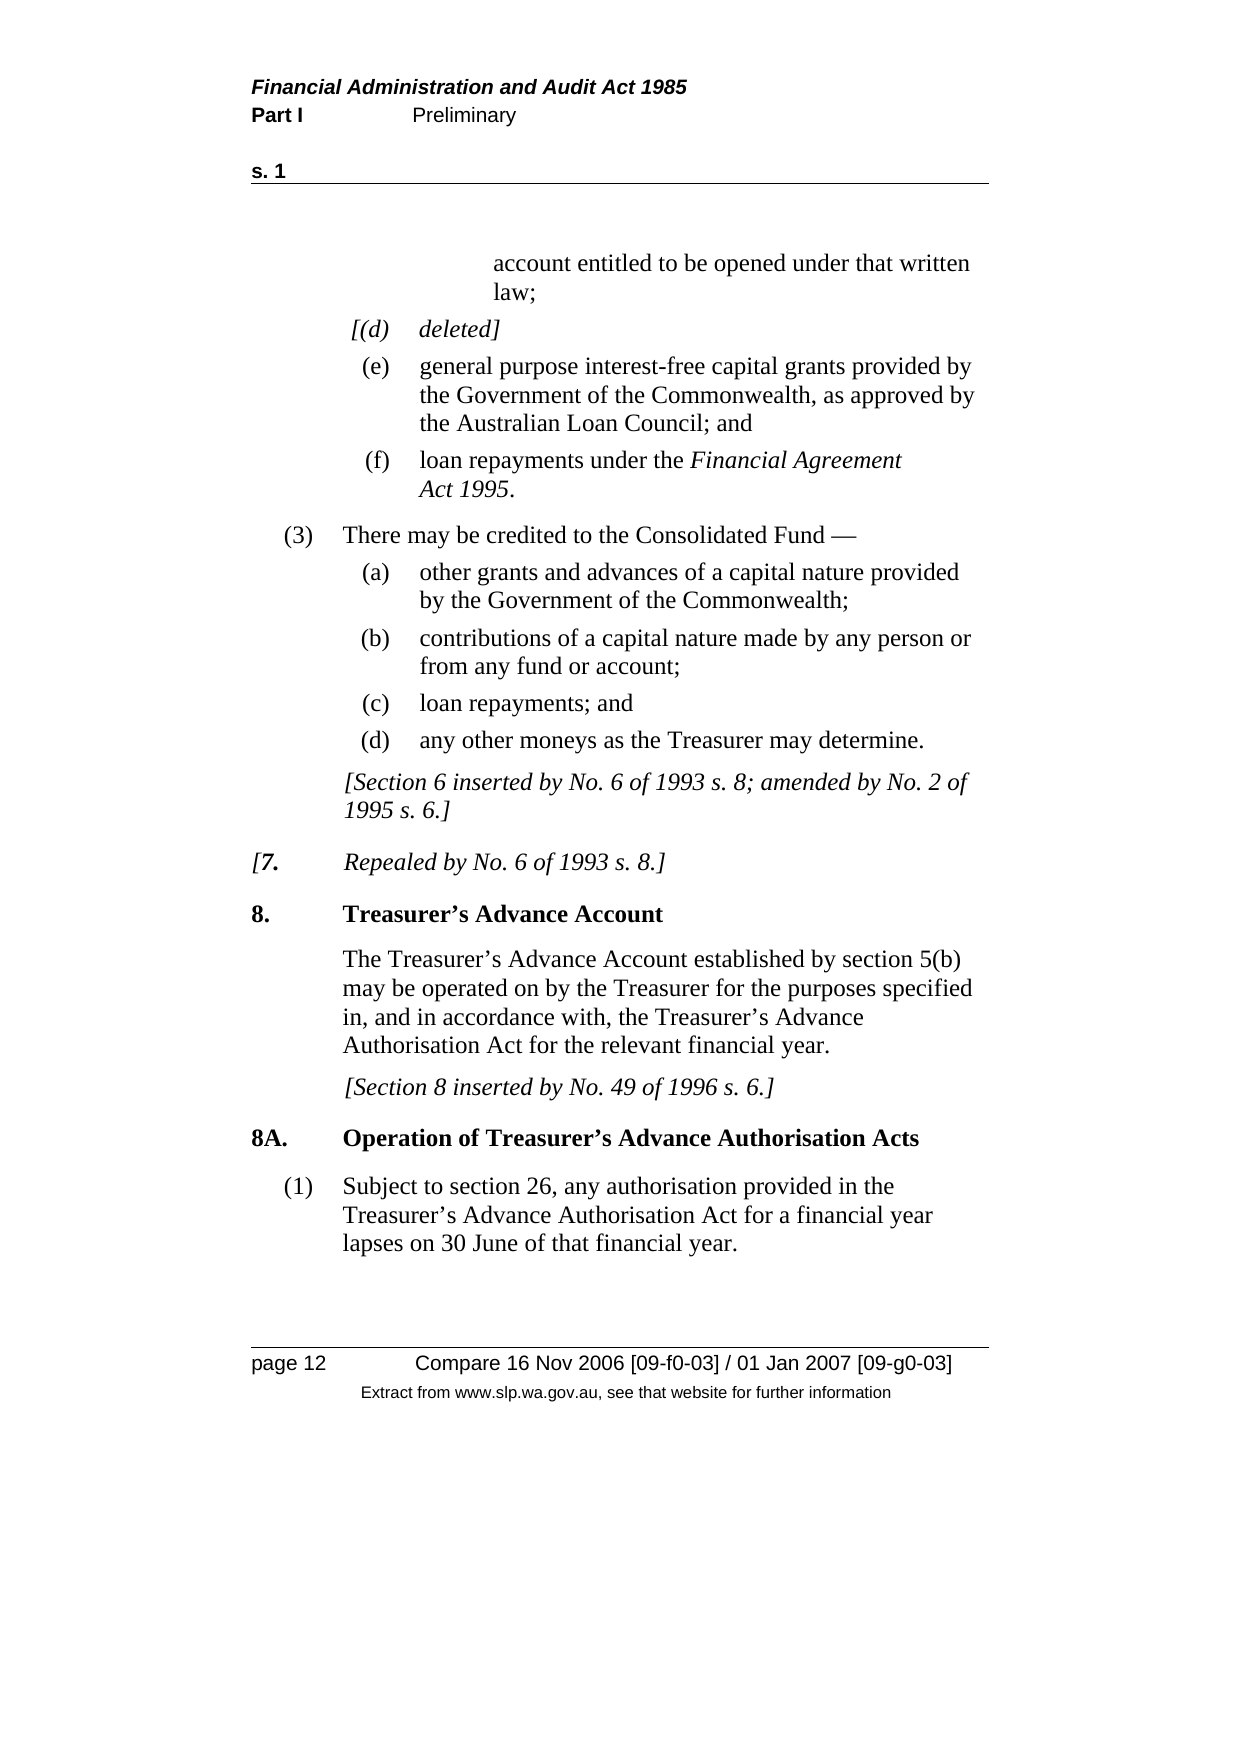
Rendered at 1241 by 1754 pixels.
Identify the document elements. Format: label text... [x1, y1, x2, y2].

text (f) loan repayments under the Financial Agreement Act 1995. [251, 446, 989, 503]
text (a) other grants and advances of a capital nature provided by the Government of the Commonwealth; [251, 557, 989, 614]
text [Section 6 inserted by No. 6 of 1993 s. 8; amended by No. 2 of 1995 s. 6.] [251, 767, 989, 824]
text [251, 248, 989, 306]
text [(d) deleted] [251, 314, 989, 343]
text The Treasurer’s Advance Account established by section 5(b) may be operated on by the Treasurer for the purposes specified in, and in accordance with, the Treasurer’s Advance Authorisation Act for the relevant financial year. [251, 944, 989, 1059]
text [7. Repealed by No. 6 of 1993 s. 8.] [251, 847, 989, 876]
text (c) loan repayments; and [251, 688, 989, 717]
subtitle 8. Treasurer’s Advance Account [251, 899, 989, 928]
text (d) any other moneys as the Treasurer may determine. [251, 726, 989, 754]
text (e) general purpose interest-free capital grants provided by the Government of the Commonwealth, as approved by the Australian Loan Council; and [251, 351, 989, 437]
text (b) contributions of a capital nature made by any person or from any fund or account; [251, 623, 989, 680]
text (3) There may be credited to the Consolidated Fund — [251, 520, 989, 548]
subtitle 8A. Operation of Treasurer’s Advance Authorisation Acts [251, 1123, 989, 1152]
text (1) Subject to section 26, any authorisation provided in the Treasurer’s Advance Authorisation Act for a financial year lapses on 30 June of that financial year. [251, 1171, 989, 1257]
text [Section 8 inserted by No. 49 of 1996 s. 6.] [251, 1072, 989, 1101]
